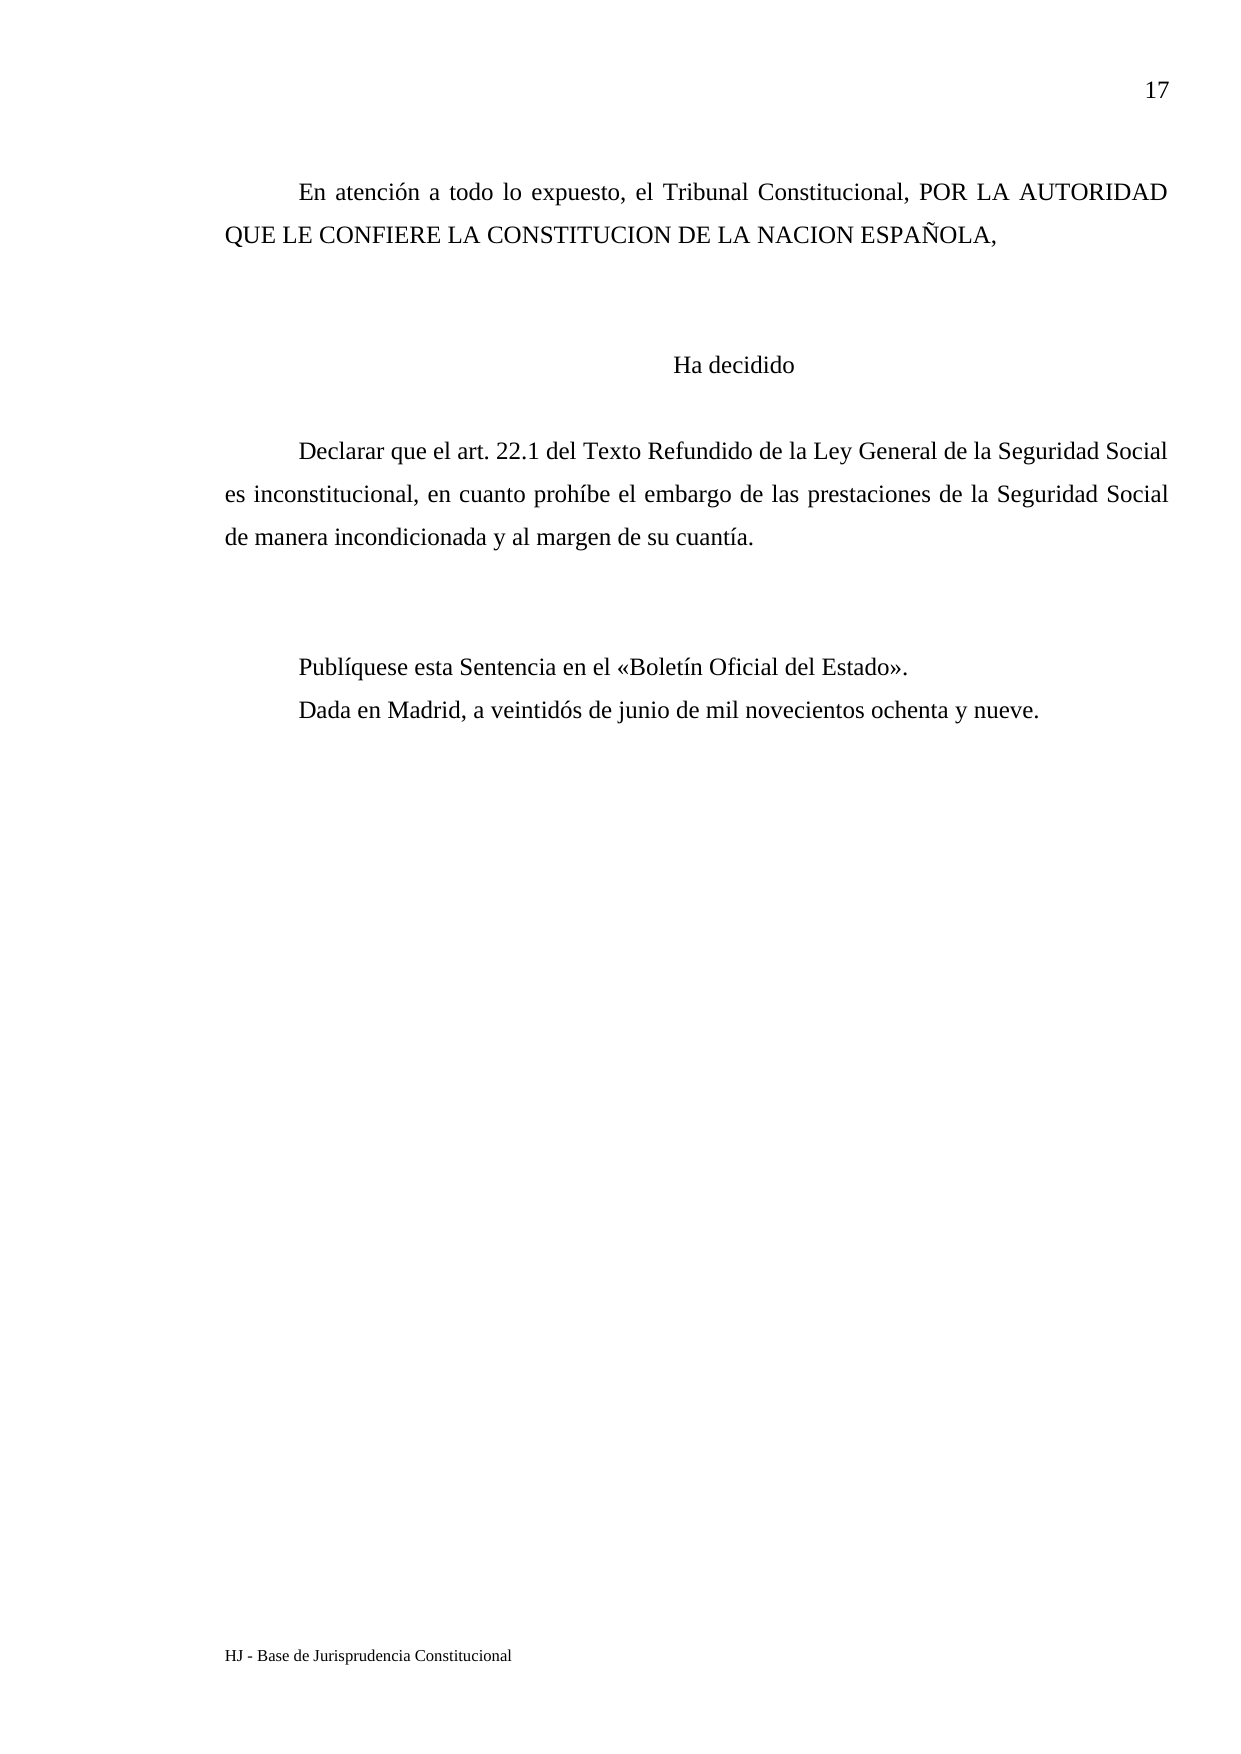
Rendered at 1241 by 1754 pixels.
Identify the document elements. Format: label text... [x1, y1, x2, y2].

text Publíquese esta Sentencia en el «Boletín Oficial del Estado». [224, 652, 1169, 680]
text Declarar que el art. 22.1 del Texto Refundido de la Ley General de la Seguridad Social es inconstitucional, en cuanto prohíbe el embargo de las prestaciones de la Seguridad Social de manera incondicionada y al margen de su cuantía. [224, 436, 1169, 551]
text Ha decidido [224, 350, 1169, 378]
text Dada en Madrid, a veintidós de junio de mil novecientos ochenta y nueve. [224, 695, 1169, 723]
text En atención a todo lo expuesto, el Tribunal Constitucional, POR LA AUTORIDAD QUE LE CONFIERE LA CONSTITUCION DE LA NACION ESPAÑOLA, [224, 177, 1169, 249]
